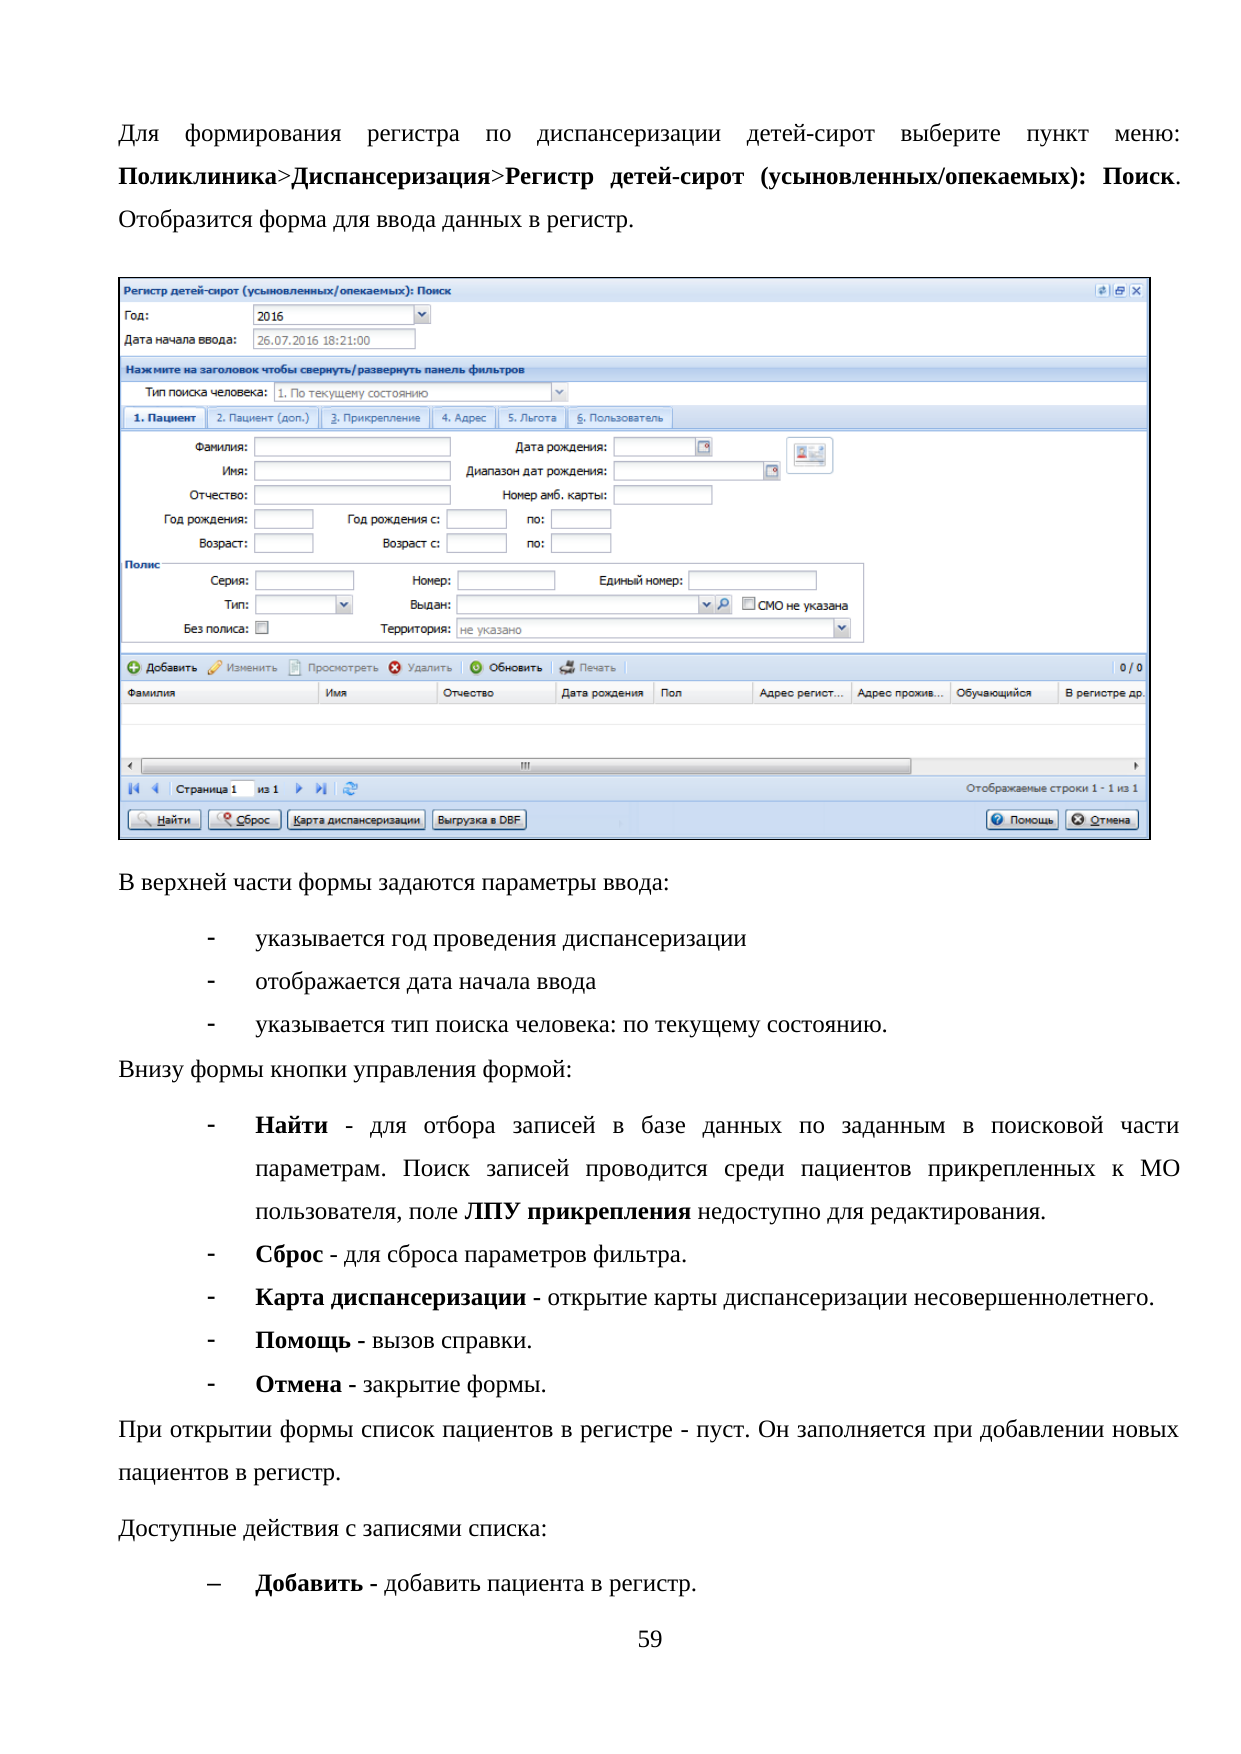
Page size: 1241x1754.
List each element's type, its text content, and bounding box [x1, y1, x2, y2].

list Найти - для отбора записей в базе данных по заданным в поисковой части параметрам. Поиск записей проводится среди пациентов прикрепленных к МО пользователя, поле ЛПУ прикрепления недоступно для редактирования. [207, 1110, 1181, 1225]
text Доступные действия с записями списка: [118, 1513, 1181, 1541]
text В верхней части формы задаются параметры ввода: [118, 867, 1181, 896]
list Помощь - вызов справки. [207, 1326, 1181, 1354]
list отображается дата начала ввода [207, 966, 1181, 995]
text При открытии формы список пациентов в регистре - пуст. Он заполняется при добавлении новых пациентов в регистр. [118, 1414, 1181, 1486]
picture [120, 278, 1149, 839]
list указывается год проведения диспансеризации [207, 923, 1181, 952]
text Для формирования регистра по диспансеризации детей-сирот выберите пункт меню: Поликлиника>Диспансеризация>Регистр детей-сирот (усыновленных/опекаемых): Поиск. Отобразится форма для ввода данных в регистр. [118, 118, 1181, 233]
list Сброс - для сброса параметров фильтра. [207, 1239, 1181, 1268]
text Внизу формы кнопки управления формой: [118, 1054, 1181, 1083]
list Карта диспансеризации - открытие карты диспансеризации несовершеннолетнего. [207, 1282, 1181, 1311]
list Добавить - добавить пациента в регистр. [207, 1568, 1181, 1597]
list указывается тип поиска человека: по текущему состоянию. [207, 1009, 1181, 1038]
list Отмена - закрытие формы. [207, 1369, 1181, 1397]
